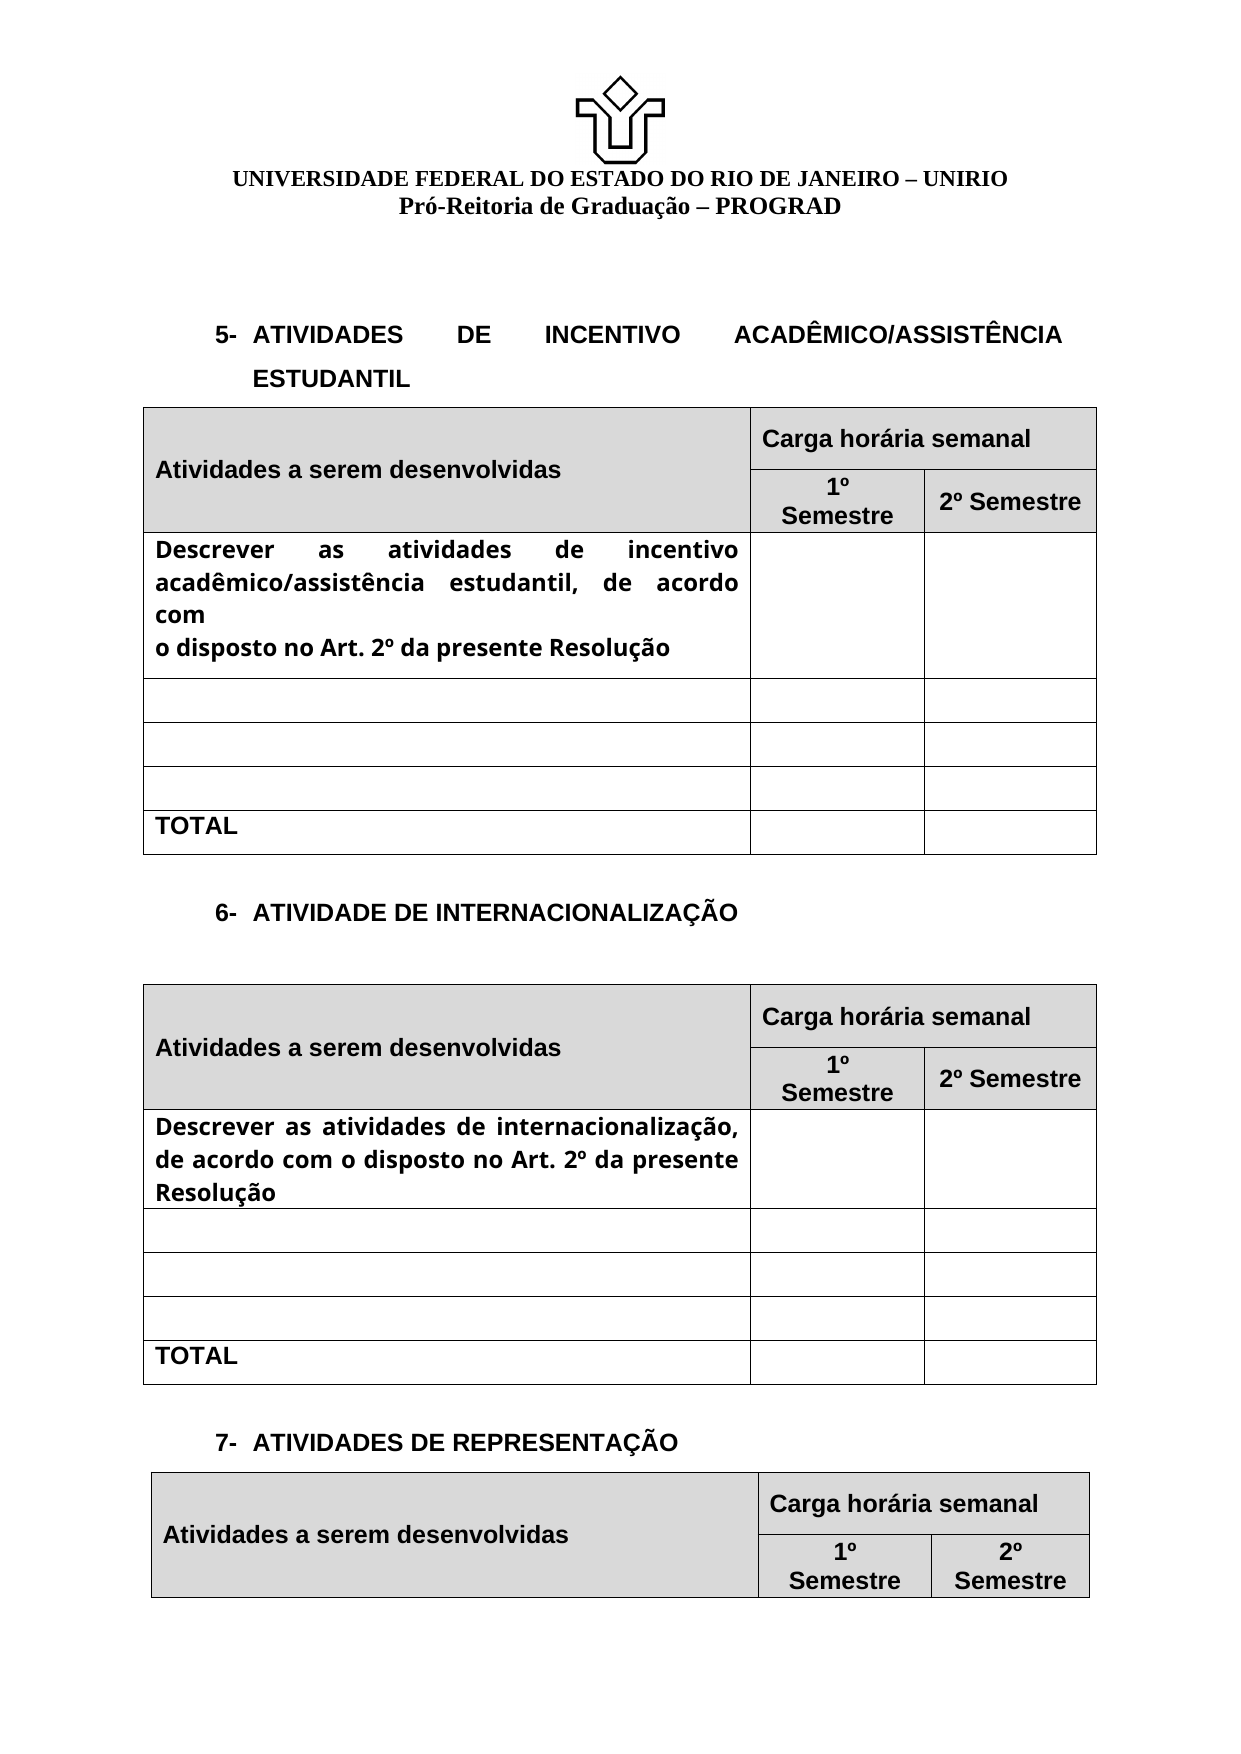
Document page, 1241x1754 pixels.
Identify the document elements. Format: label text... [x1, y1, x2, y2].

list ATIVIDADES DE REPRESENTAÇÃO [215, 1428, 1063, 1457]
table_cell [925, 1253, 1096, 1296]
table_cell [144, 679, 750, 722]
table_cell [751, 1253, 924, 1296]
table_cell [925, 1297, 1096, 1340]
table_cell [144, 1253, 750, 1296]
table_header Carga horária semanal [751, 408, 1096, 469]
list ATIVIDADE DE INTERNACIONALIZAÇÃO [215, 898, 1063, 927]
table_header Carga horária semanal [751, 985, 1096, 1047]
table_cell 2º Semestre [932, 1535, 1089, 1597]
table_cell [925, 723, 1096, 766]
table_cell Descrever as atividades de incentivo acadêmico/assistência estudantil, de acordo com o disposto no Art. 2º da presente Resolução [144, 533, 750, 677]
table_cell [925, 1209, 1096, 1252]
table_cell TOTAL [144, 811, 750, 854]
table_cell [144, 767, 750, 810]
table_cell [144, 1209, 750, 1252]
table_cell TOTAL [144, 1341, 750, 1384]
table_cell [751, 1341, 924, 1384]
table_cell [925, 679, 1096, 722]
picture [574, 73, 666, 165]
table_cell 1º Semestre [751, 470, 924, 532]
table_cell [144, 1297, 750, 1340]
table_cell [144, 723, 750, 766]
table_cell [925, 1110, 1096, 1208]
table_cell [925, 767, 1096, 810]
table_header Atividades a serem desenvolvidas [152, 1473, 758, 1597]
table_cell [925, 1341, 1096, 1384]
table_cell [751, 679, 924, 722]
table_cell 2º Semestre [925, 1048, 1096, 1109]
table_header Carga horária semanal [759, 1473, 1089, 1534]
table_cell 2º Semestre [925, 470, 1096, 532]
table_cell [925, 811, 1096, 854]
table_cell [751, 1110, 924, 1208]
table_cell [751, 811, 924, 854]
table_cell [751, 723, 924, 766]
table_header Atividades a serem desenvolvidas [144, 408, 750, 532]
table_cell [751, 1297, 924, 1340]
table_cell Descrever as atividades de internacionalização, de acordo com o disposto no Art. 2º da presente Resolução [144, 1110, 750, 1208]
list ATIVIDADES DE INCENTIVO ACADÊMICO/ASSISTÊNCIA ESTUDANTIL [215, 321, 1063, 392]
table_cell 1º Semestre [751, 1048, 924, 1109]
table_header Atividades a serem desenvolvidas [144, 985, 750, 1109]
table_cell [751, 1209, 924, 1252]
table_cell [751, 533, 924, 677]
table_cell [925, 533, 1096, 677]
table_cell [751, 767, 924, 810]
table_cell 1º Semestre [759, 1535, 931, 1597]
